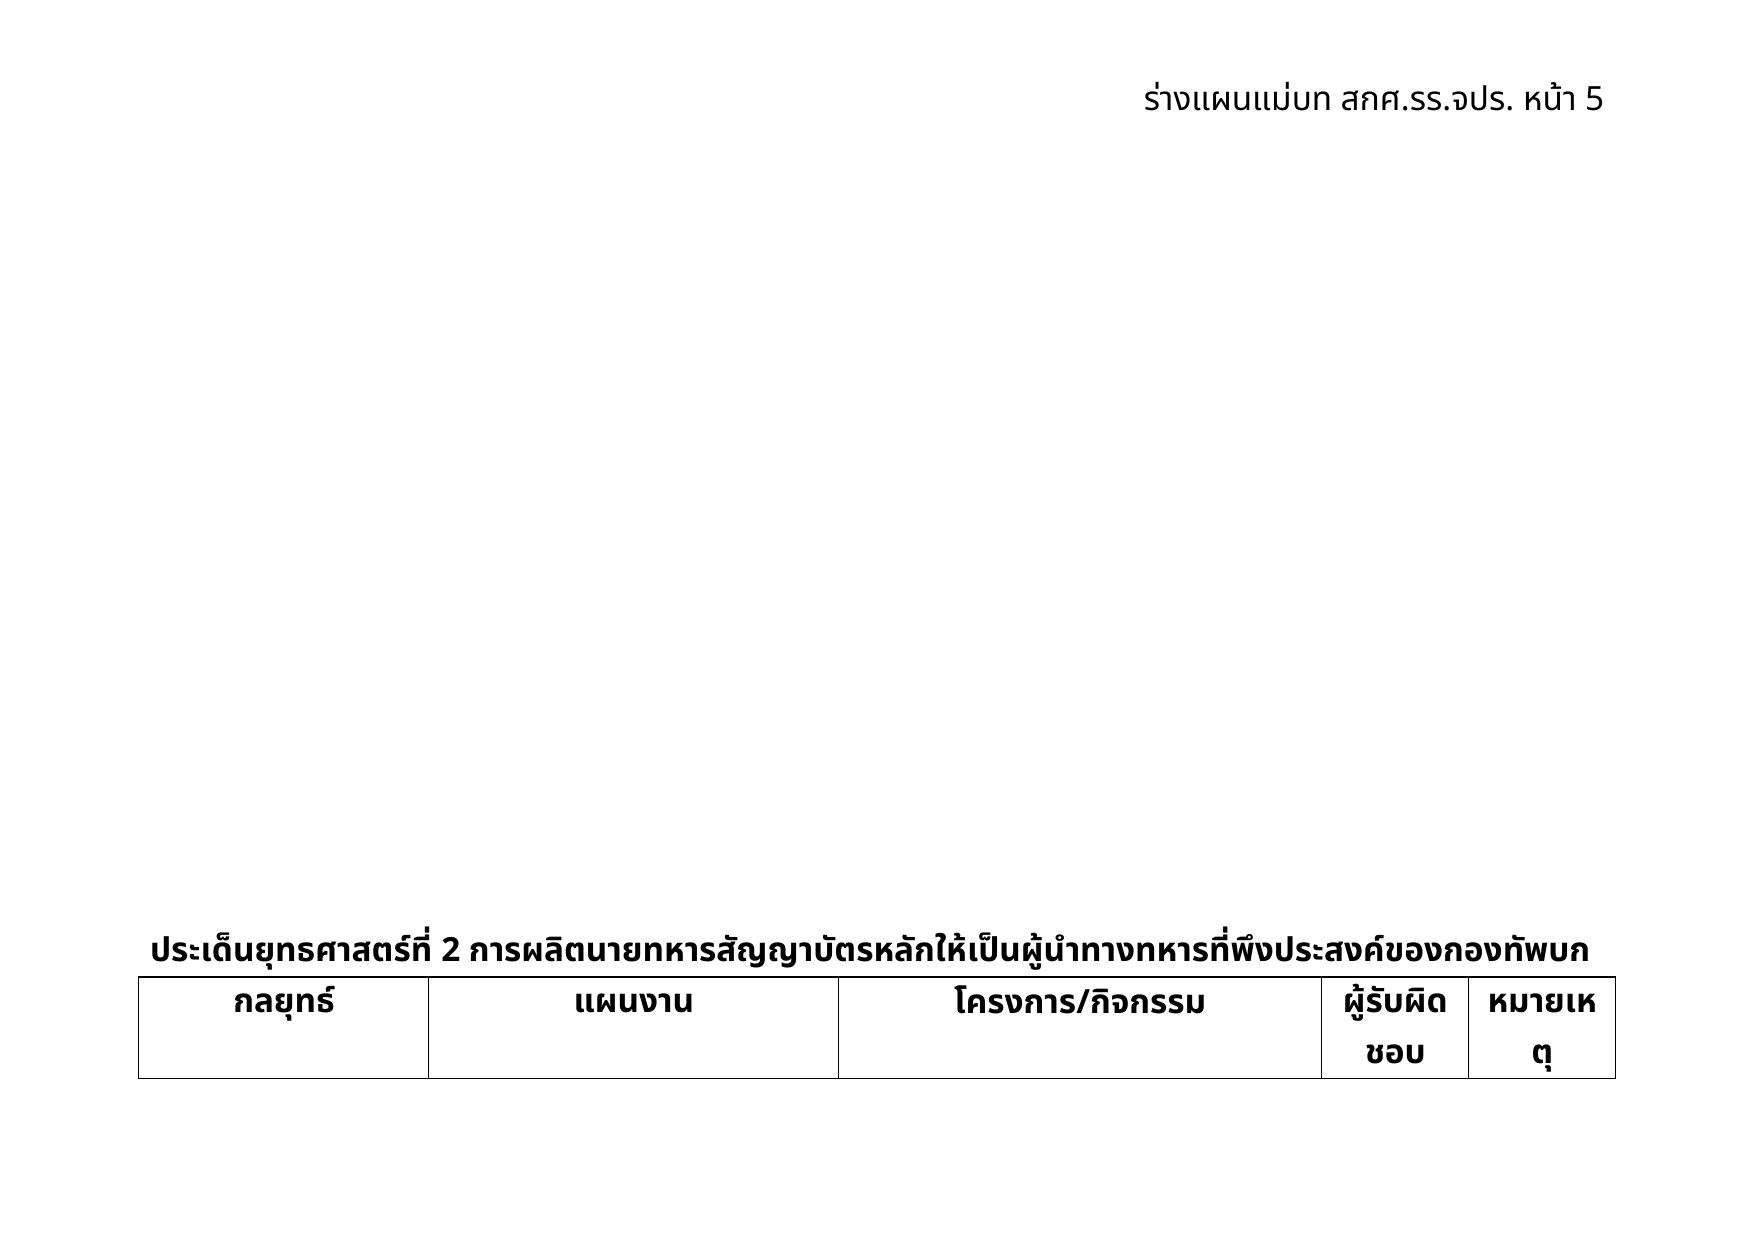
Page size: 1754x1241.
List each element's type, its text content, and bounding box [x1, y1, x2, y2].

text ประเด็นยุทธศาสตร์ที่ 2 การผลิตนายทหารสัญญาบัตรหลักให้เป็นผู้นำทางทหารที่พึงประสงค์ของกองทัพบก [150, 926, 1604, 976]
table_header หมายเหตุ [1469, 978, 1615, 1078]
table_header กลยุทธ์ [139, 978, 428, 1078]
table_header โครงการ/กิจกรรม [839, 978, 1321, 1078]
table_header แผนงาน [429, 978, 838, 1078]
table_header ผู้รับผิดชอบ [1322, 978, 1468, 1078]
